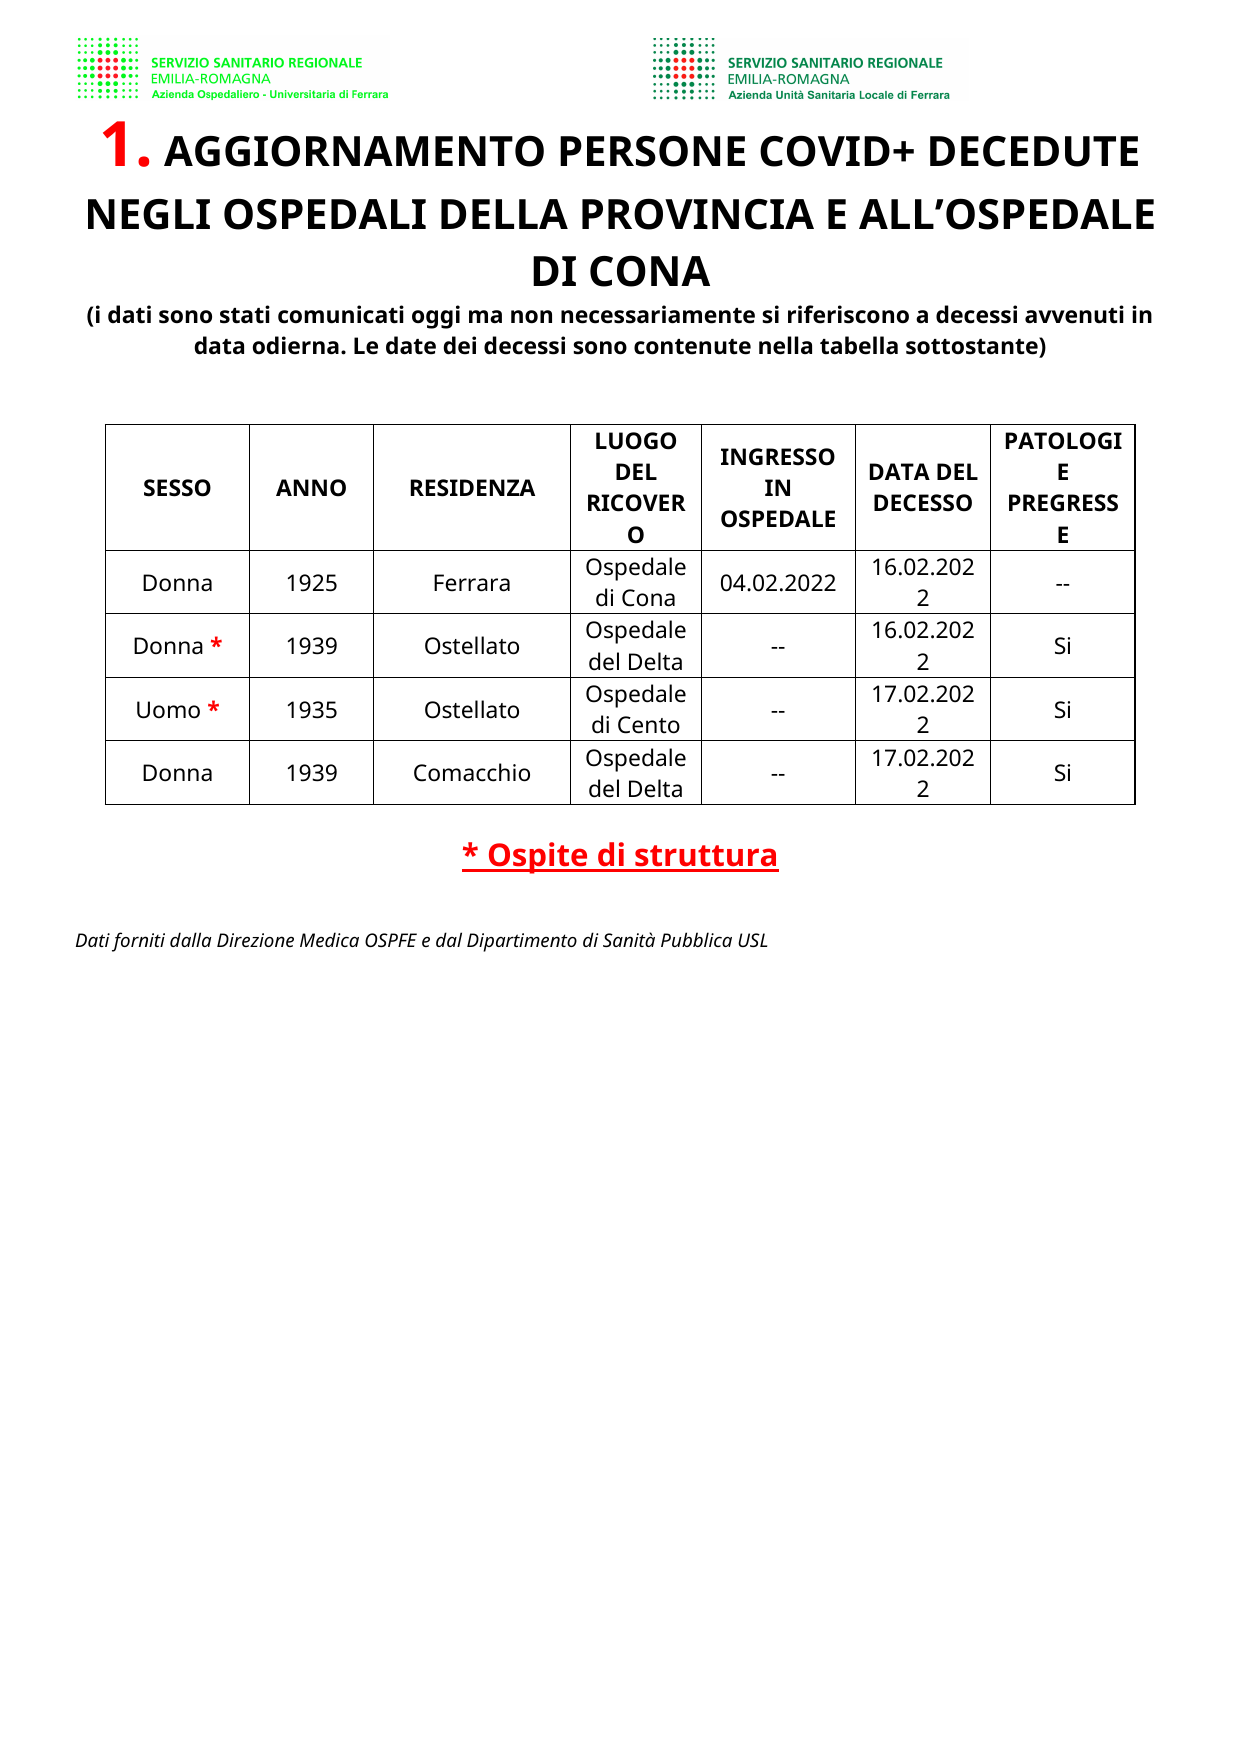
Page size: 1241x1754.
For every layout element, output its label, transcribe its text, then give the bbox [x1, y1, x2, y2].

table_cell 04.02.2022 [702, 551, 855, 613]
table_header LUOGO DEL RICOVERO [571, 425, 701, 550]
table_cell 1925 [250, 551, 373, 613]
table_cell 17.02.2022 [856, 678, 990, 740]
table_cell Ostellato [374, 678, 570, 740]
text 1. AGGIORNAMENTO PERSONE COVID+ DECEDUTE [75, 100, 1165, 185]
table_header SESSO [106, 425, 249, 550]
table_cell Donna [106, 741, 249, 804]
table_header ANNO [250, 425, 373, 550]
text Dati forniti dalla Direzione Medica OSPFE e dal Dipartimento di Sanità Pubblica USL [75, 927, 1165, 953]
table_cell Donna [106, 551, 249, 613]
table_cell 1935 [250, 678, 373, 740]
table_cell Si [991, 678, 1134, 740]
table_cell Donna * [106, 614, 249, 677]
table_cell -- [702, 741, 855, 804]
table_header INGRESSO IN OSPEDALE [702, 425, 855, 550]
table_header PATOLOGIE PREGRESSE [991, 425, 1134, 550]
table_header RESIDENZA [374, 425, 570, 550]
text (i dati sono stati comunicati oggi ma non necessariamente si riferiscono a decessi avvenuti in data odierna. Le date dei decessi sono contenute nella tabella sottostante) [75, 299, 1165, 361]
table_cell 16.02.2022 [856, 551, 990, 613]
table_cell -- [702, 614, 855, 677]
table_cell 17.02.2022 [856, 741, 990, 804]
picture [653, 38, 969, 101]
table_cell Uomo * [106, 678, 249, 740]
text NEGLI OSPEDALI DELLA PROVINCIA E ALL’OSPEDALE DI CONA [75, 185, 1165, 299]
table_cell 1939 [250, 614, 373, 677]
table_cell 16.02.2022 [856, 614, 990, 677]
text * Ospite di struttura [75, 833, 1165, 876]
table_cell Ospedale di Cento [571, 678, 701, 740]
table_cell Ospedale di Cona [571, 551, 701, 613]
table_header DATA DEL DECESSO [856, 425, 990, 550]
table_cell Ostellato [374, 614, 570, 677]
table_cell 1939 [250, 741, 373, 804]
table_cell Si [991, 741, 1134, 804]
table_cell -- [991, 551, 1134, 613]
table_cell Ferrara [374, 551, 570, 613]
table_cell Comacchio [374, 741, 570, 804]
table_cell Ospedale del Delta [571, 741, 701, 804]
table_cell Si [991, 614, 1134, 677]
table_cell -- [702, 678, 855, 740]
picture [75, 35, 391, 101]
table_cell Ospedale del Delta [571, 614, 701, 677]
